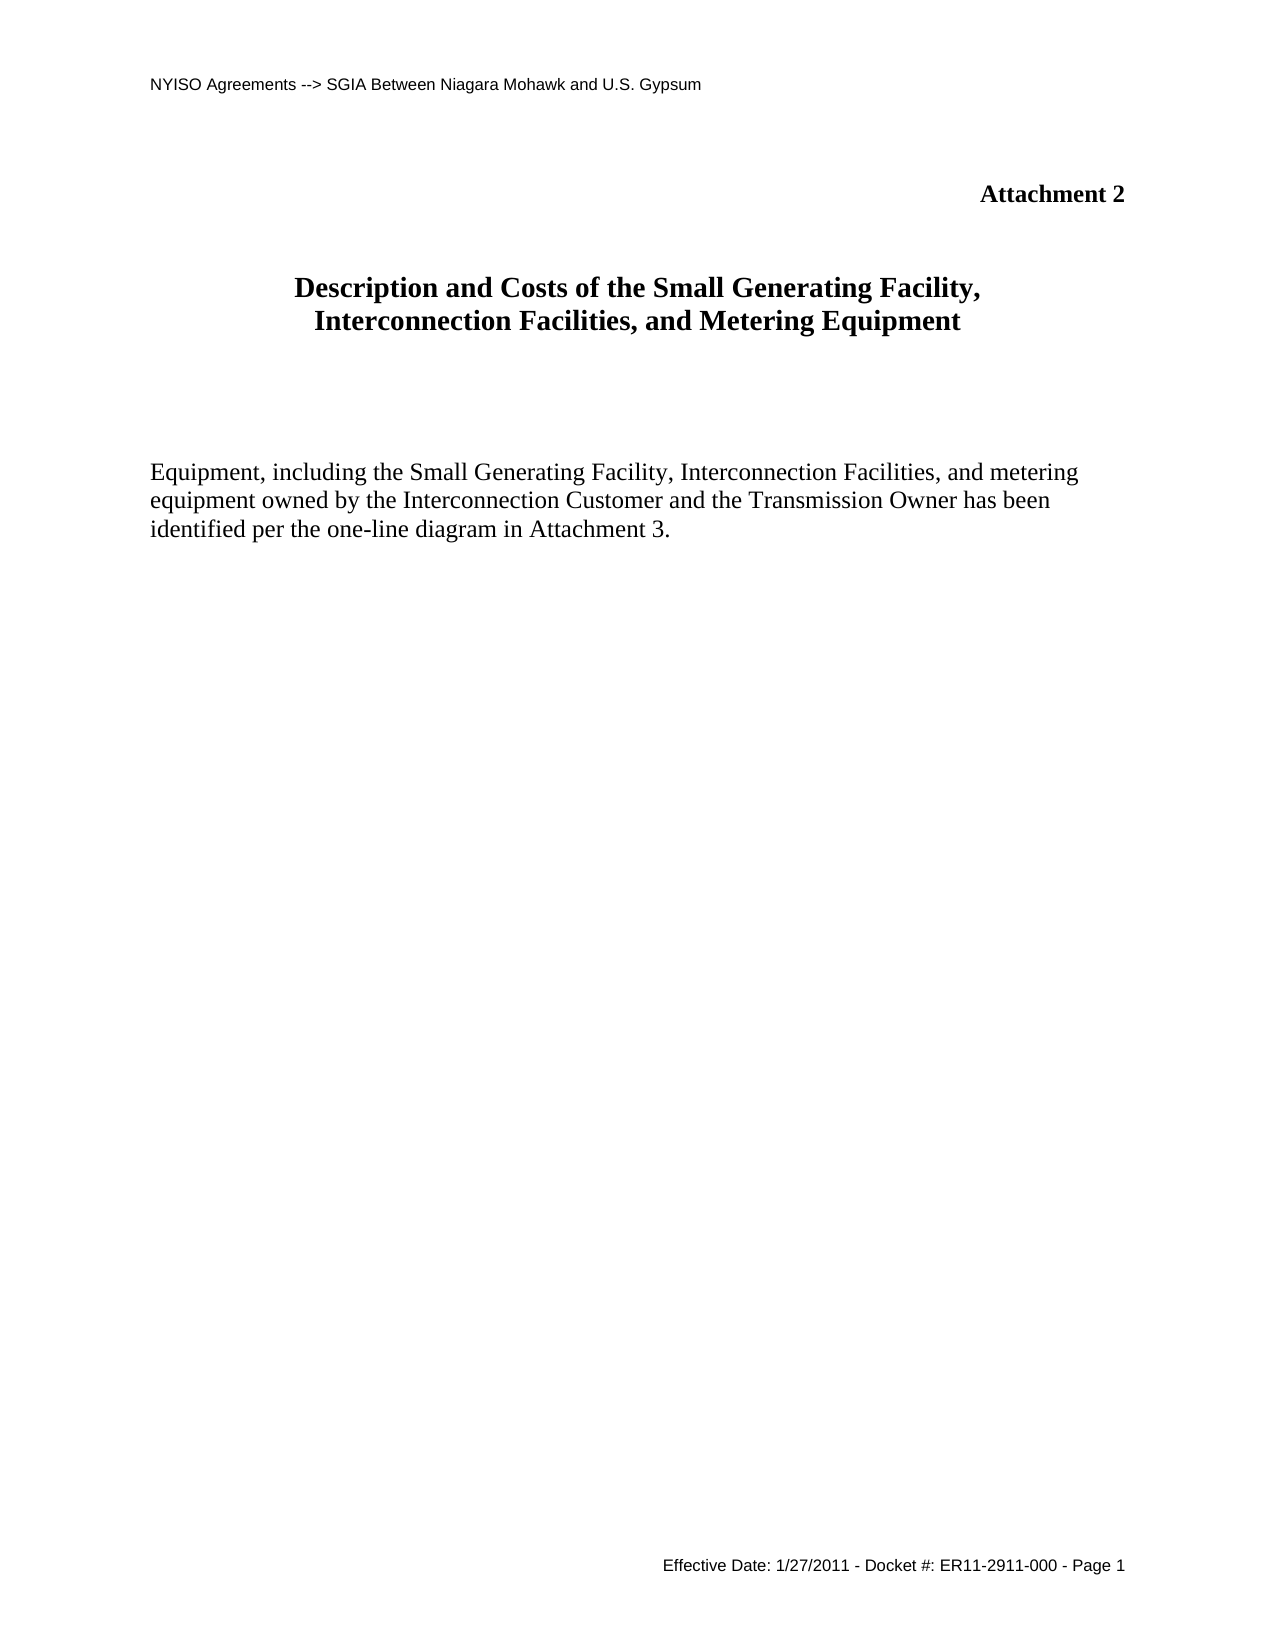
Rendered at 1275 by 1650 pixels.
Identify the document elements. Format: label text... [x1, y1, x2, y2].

text Interconnection Facilities, and Metering Equipment [150, 303, 1125, 337]
text Equipment, including the Small Generating Facility, Interconnection Facilities, and metering equipment owned by the Interconnection Customer and the Transmission Owner has been identified per the one-line diagram in Attachment 3. [150, 457, 1125, 543]
text Description and Costs of the Small Generating Facility, [150, 270, 1125, 303]
text Attachment 2 [150, 179, 1125, 207]
